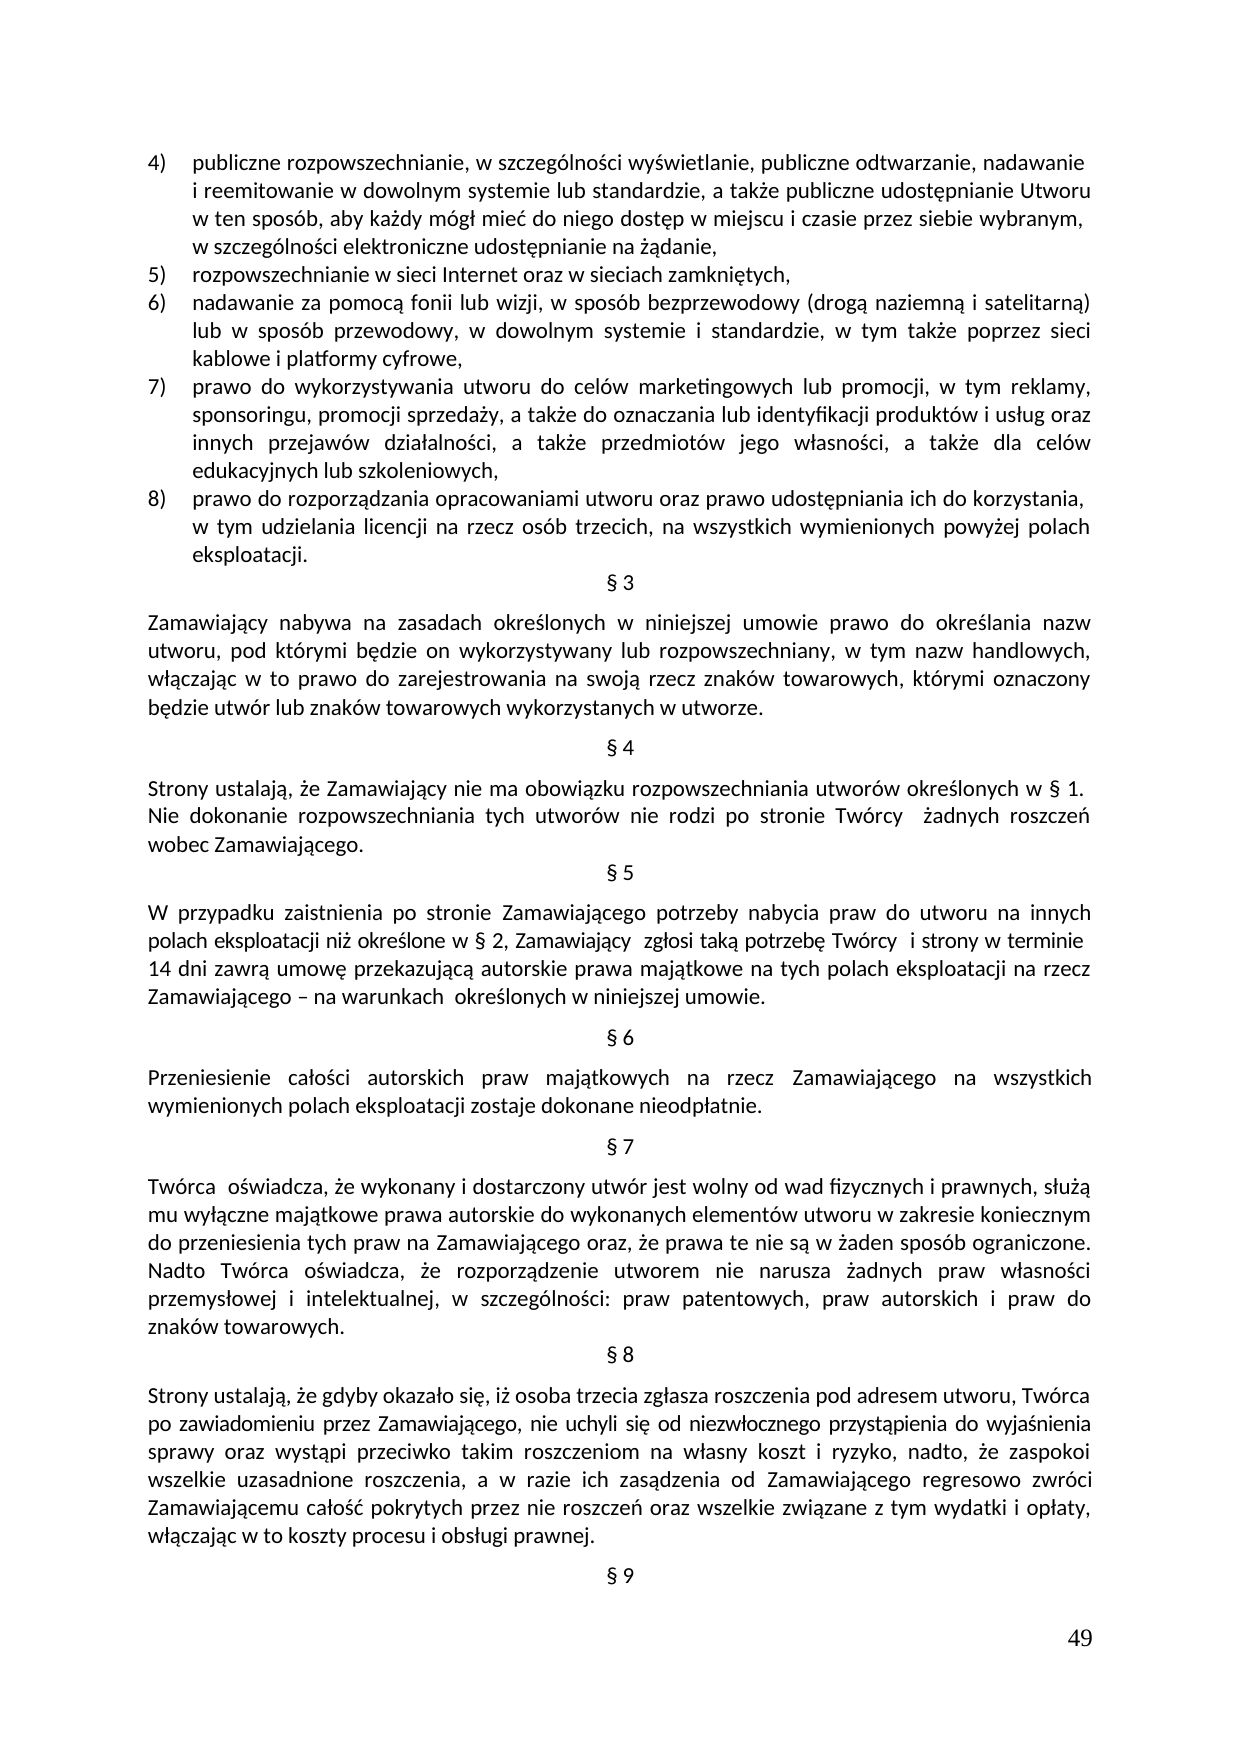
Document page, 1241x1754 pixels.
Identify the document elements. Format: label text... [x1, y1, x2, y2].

text Strony ustalają, że gdyby okazało się, iż osoba trzecia zgłasza roszczenia pod adresem utworu, Twórca po zawiadomieniu przez Zamawiającego, nie uchyli się od niezwłocznego przystąpienia do wyjaśnienia sprawy oraz wystąpi przeciwko takim roszczeniom na własny koszt i ryzyko, nadto, że zaspokoi wszelkie uzasadnione roszczenia, a w razie ich zasądzenia od Zamawiającego regresowo zwróci Zamawiającemu całość pokrytych przez nie roszczeń oraz wszelkie związane z tym wydatki i opłaty, włączając w to koszty procesu i obsługi prawnej. [148, 1381, 1092, 1549]
text Zamawiający nabywa na zasadach określonych w niniejszej umowie prawo do określania nazw utworu, pod którymi będzie on wykorzystywany lub rozpowszechniany, w tym nazw handlowych, włączając w to prawo do zarejestrowania na swoją rzecz znaków towarowych, którymi oznaczony będzie utwór lub znaków towarowych wykorzystanych w utworze. [148, 608, 1092, 721]
text Strony ustalają, że Zamawiający nie ma obowiązku rozpowszechniania utworów określonych w § 1. Nie dokonanie rozpowszechniania tych utworów nie rodzi po stronie Twórcy żadnych roszczeń wobec Zamawiającego. [148, 774, 1092, 858]
text Twórca oświadcza, że wykonany i dostarczony utwór jest wolny od wad fizycznych i prawnych, służą mu wyłączne majątkowe prawa autorskie do wykonanych elementów utworu w zakresie koniecznym do przeniesienia tych praw na Zamawiającego oraz, że prawa te nie są w żaden sposób ograniczone. Nadto Twórca oświadcza, że rozporządzenie utworem nie narusza żadnych praw własności przemysłowej i intelektualnej, w szczególności: praw patentowych, praw autorskich i praw do znaków towarowych. [148, 1172, 1092, 1341]
list prawo do rozporządzania opracowaniami utworu oraz prawo udostępniania ich do korzystania, w tym udzielania licencji na rzecz osób trzecich, na wszystkich wymienionych powyżej polach eksploatacji. [148, 484, 1092, 568]
text W przypadku zaistnienia po stronie Zamawiającego potrzeby nabycia praw do utworu na innych polach eksploatacji niż określone w § 2, Zamawiający zgłosi taką potrzebę Twórcy i strony w terminie 14 dni zawrą umowę przekazującą autorskie prawa majątkowe na tych polach eksploatacji na rzecz Zamawiającego – na warunkach określonych w niniejszej umowie. [148, 898, 1092, 1010]
list nadawanie za pomocą fonii lub wizji, w sposób bezprzewodowy (drogą naziemną i satelitarną) lub w sposób przewodowy, w dowolnym systemie i standardzie, w tym także poprzez sieci kablowe i platformy cyfrowe, [148, 288, 1092, 372]
list prawo do wykorzystywania utworu do celów marketingowych lub promocji, w tym reklamy, sponsoringu, promocji sprzedaży, a także do oznaczania lub identyfikacji produktów i usług oraz innych przejawów działalności, a także przedmiotów jego własności, a także dla celów edukacyjnych lub szkoleniowych, [148, 372, 1092, 484]
list rozpowszechnianie w sieci Internet oraz w sieciach zamkniętych, [148, 260, 1092, 288]
text § 4 [148, 733, 1092, 761]
text § 3 [148, 568, 1092, 596]
text Przeniesienie całości autorskich praw majątkowych na rzecz Zamawiającego na wszystkich wymienionych polach eksploatacji zostaje dokonane nieodpłatnie. [148, 1063, 1092, 1119]
text § 8 [148, 1341, 1092, 1368]
text § 7 [148, 1132, 1092, 1160]
text § 6 [148, 1023, 1092, 1051]
list publiczne rozpowszechnianie, w szczególności wyświetlanie, publiczne odtwarzanie, nadawanie i reemitowanie w dowolnym systemie lub standardzie, a także publiczne udostępnianie Utworu w ten sposób, aby każdy mógł mieć do niego dostęp w miejscu i czasie przez siebie wybranym, w szczególności elektroniczne udostępnianie na żądanie, [148, 148, 1092, 260]
text § 5 [148, 858, 1092, 886]
text § 9 [148, 1562, 1092, 1590]
